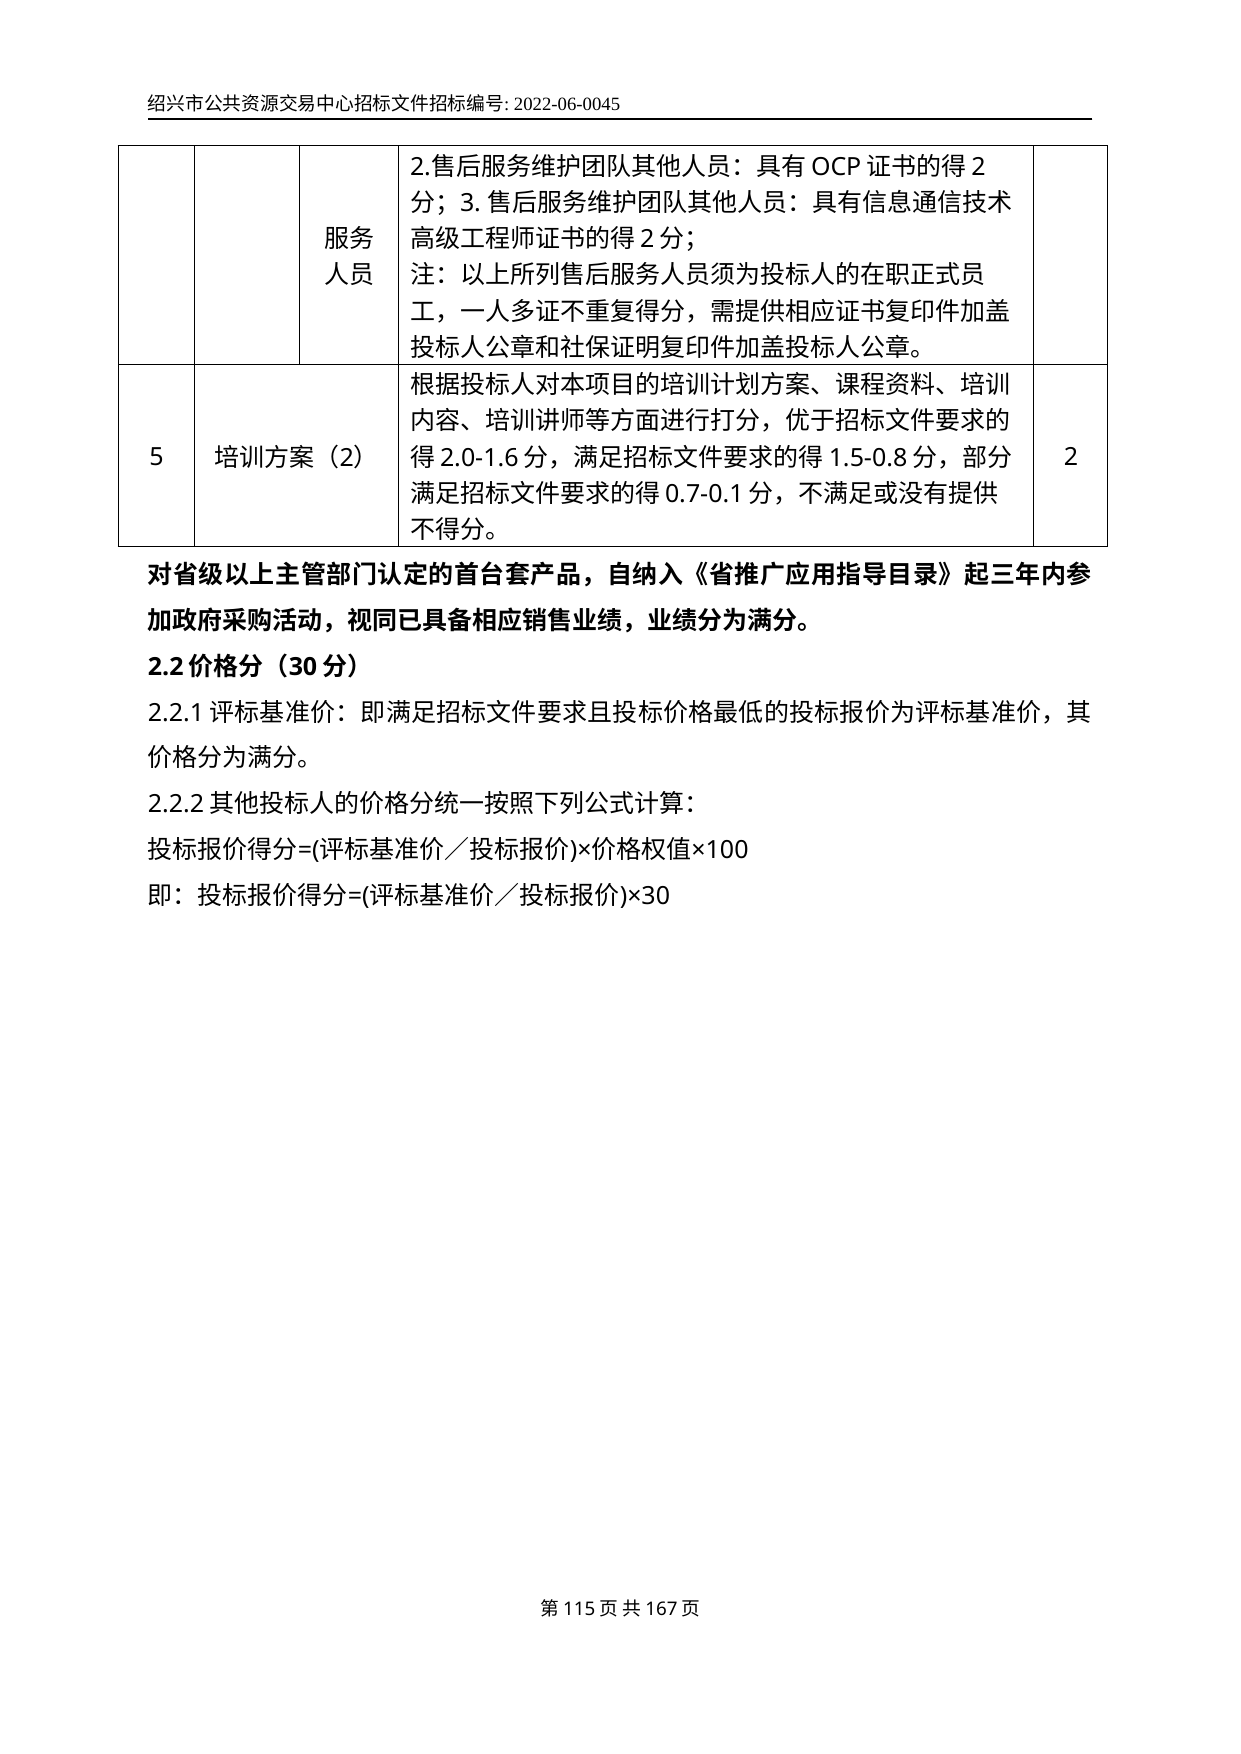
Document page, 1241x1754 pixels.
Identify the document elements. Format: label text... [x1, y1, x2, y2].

text 2.2.1评标基准价：即满足招标文件要求且投标价格最低的投标报价为评标基准价，其价格分为满分。 [148, 684, 1092, 776]
text 即：投标报价得分=(评标基准价／投标报价)×30 [148, 868, 1092, 913]
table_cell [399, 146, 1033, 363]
text 2.2.2其他投标人的价格分统一按照下列公式计算： [148, 776, 1092, 822]
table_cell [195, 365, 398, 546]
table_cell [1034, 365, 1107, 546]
text 投标报价得分=(评标基准价／投标报价)×价格权值×100 [148, 822, 1092, 868]
text 2.2价格分（30分） [148, 638, 1092, 684]
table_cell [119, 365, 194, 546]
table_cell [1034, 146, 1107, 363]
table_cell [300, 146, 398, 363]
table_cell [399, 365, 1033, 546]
text 对省级以上主管部门认定的首台套产品，自纳入《省推广应用指导目录》起三年内参加政府采购活动，视同已具备相应销售业绩，业绩分为满分。 [148, 547, 1092, 638]
